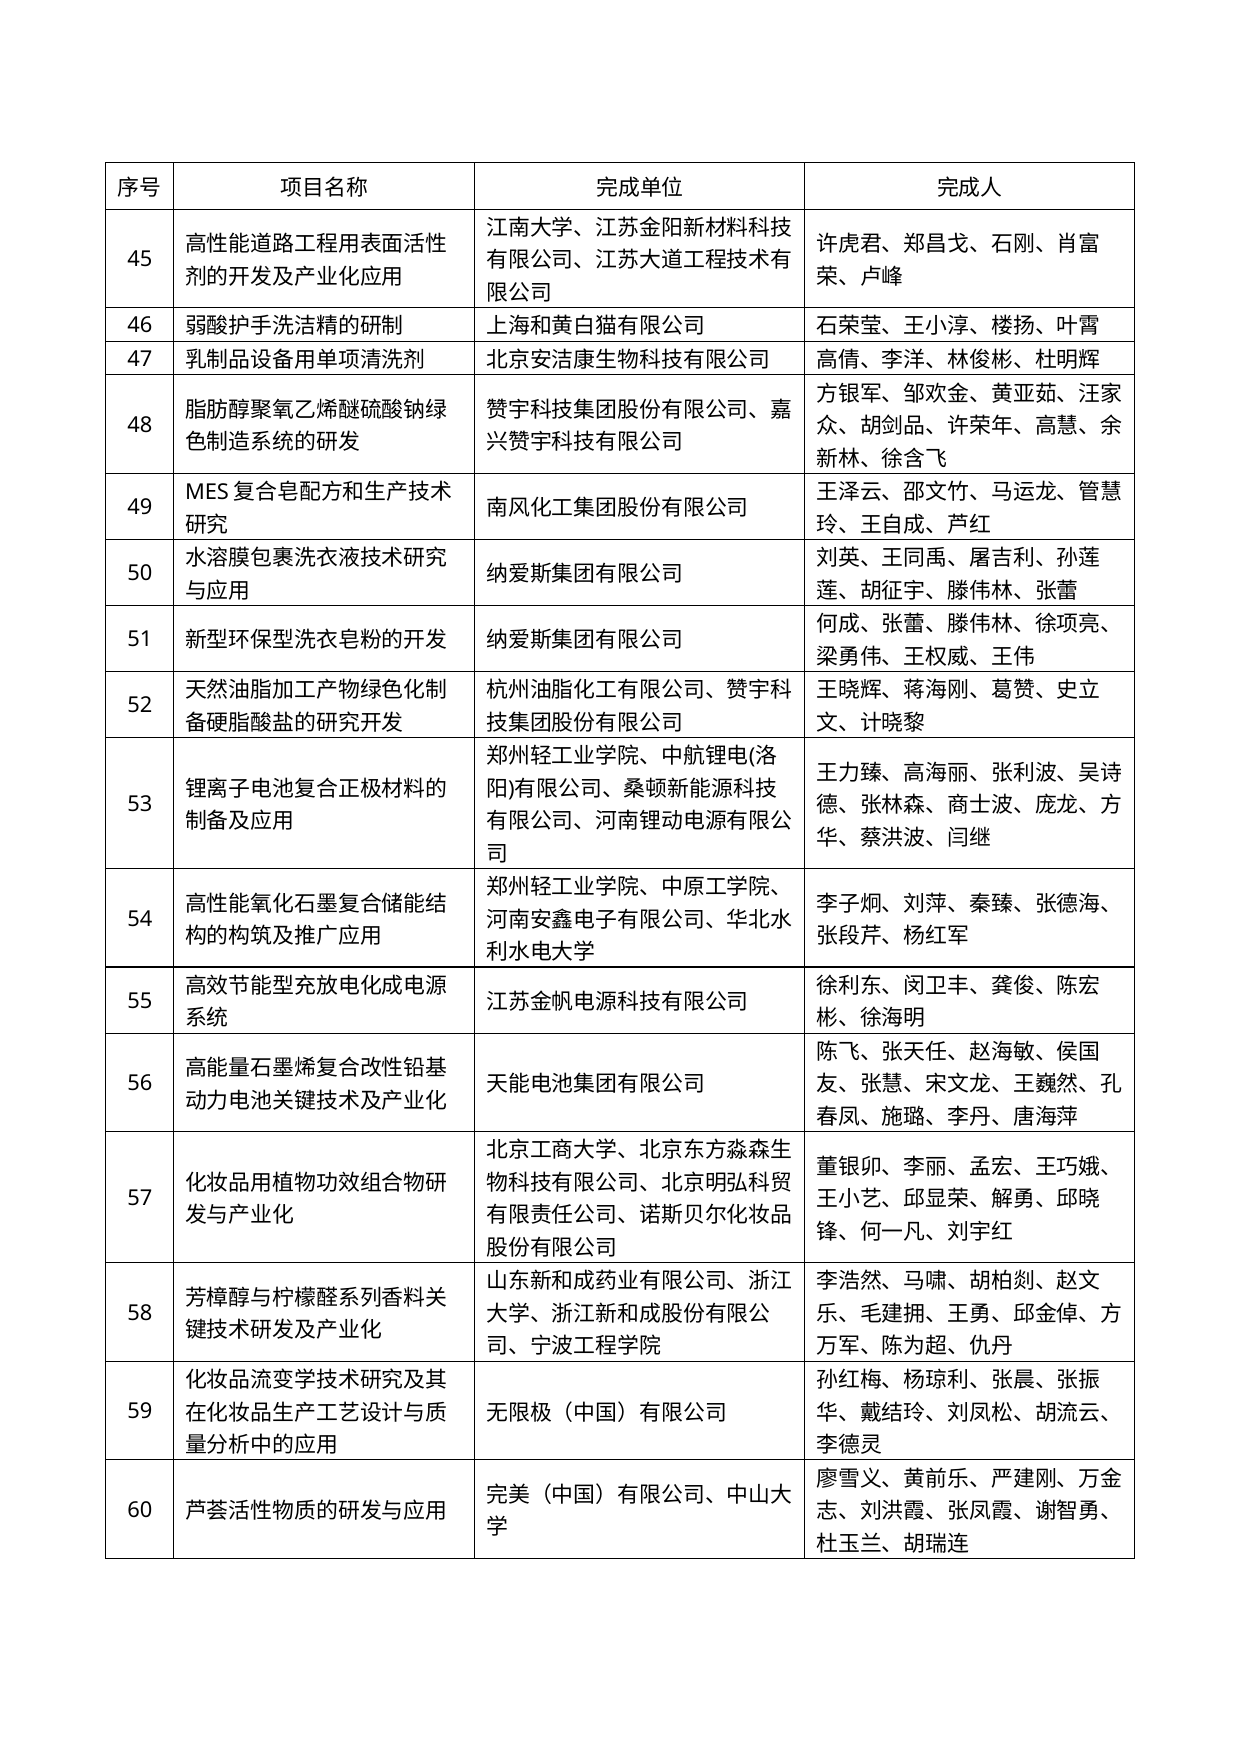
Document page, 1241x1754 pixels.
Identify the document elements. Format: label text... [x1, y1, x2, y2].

table_cell 脂肪醇聚氧乙烯醚硫酸钠绿色制造系统的研发 [174, 375, 474, 473]
table_cell 方银军、邹欢金、黄亚茹、汪家众、胡剑品、许荣年、高慧、余新林、徐含飞 [805, 375, 1134, 473]
table_cell 天然油脂加工产物绿色化制备硬脂酸盐的研究开发 [174, 672, 474, 737]
table_cell 北京安洁康生物科技有限公司 [475, 342, 804, 374]
table_cell 化妆品流变学技术研究及其在化妆品生产工艺设计与质量分析中的应用 [174, 1362, 474, 1459]
table_cell 49 [106, 474, 173, 539]
table_cell 60 [106, 1460, 173, 1558]
table_cell 李浩然、马啸、胡柏剡、赵文乐、毛建拥、王勇、邱金倬、方万军、陈为超、仇丹 [805, 1263, 1134, 1361]
table_cell 上海和黄白猫有限公司 [475, 308, 804, 341]
table_cell 许虎君、郑昌戈、石刚、肖富荣、卢峰 [805, 210, 1134, 307]
table_header 完成单位 [475, 163, 804, 208]
table_cell 56 [106, 1034, 173, 1131]
table_cell 王泽云、邵文竹、马运龙、管慧玲、王自成、芦红 [805, 474, 1134, 539]
table_cell 51 [106, 606, 173, 671]
table_cell 54 [106, 869, 173, 966]
table_header 序号 [106, 163, 173, 208]
table_cell 北京工商大学、北京东方淼森生物科技有限公司、北京明弘科贸有限责任公司、诺斯贝尔化妆品股份有限公司 [475, 1132, 804, 1262]
table_cell 芳樟醇与柠檬醛系列香料关键技术研发及产业化 [174, 1263, 474, 1361]
table_cell 高性能道路工程用表面活性剂的开发及产业化应用 [174, 210, 474, 307]
table_cell 弱酸护手洗洁精的研制 [174, 308, 474, 341]
table_cell 纳爱斯集团有限公司 [475, 606, 804, 671]
table_cell 无限极（中国）有限公司 [475, 1362, 804, 1459]
table_cell 陈飞、张天任、赵海敏、侯国友、张慧、宋文龙、王巍然、孔春凤、施璐、李丹、唐海萍 [805, 1034, 1134, 1131]
table_cell 郑州轻工业学院、中航锂电(洛阳)有限公司、桑顿新能源科技有限公司、河南锂动电源有限公司 [475, 738, 804, 868]
table_cell 45 [106, 210, 173, 307]
table_cell 53 [106, 738, 173, 868]
table_cell 山东新和成药业有限公司、浙江大学、浙江新和成股份有限公司、宁波工程学院 [475, 1263, 804, 1361]
table_cell 赞宇科技集团股份有限公司、嘉兴赞宇科技有限公司 [475, 375, 804, 473]
table_header 完成人 [805, 163, 1134, 208]
table_cell 48 [106, 375, 173, 473]
table_cell 廖雪义、黄前乐、严建刚、万金志、刘洪霞、张凤霞、谢智勇、杜玉兰、胡瑞连 [805, 1460, 1134, 1558]
table_cell 47 [106, 342, 173, 374]
table_cell 王力臻、高海丽、张利波、吴诗德、张林森、商士波、庞龙、方华、蔡洪波、闫继 [805, 738, 1134, 868]
table_cell 江苏金帆电源科技有限公司 [475, 968, 804, 1032]
table_cell 新型环保型洗衣皂粉的开发 [174, 606, 474, 671]
table_cell 52 [106, 672, 173, 737]
table_cell 董银卯、李丽、孟宏、王巧娥、王小艺、邱显荣、解勇、邱晓锋、何一凡、刘宇红 [805, 1132, 1134, 1262]
table_cell MES复合皂配方和生产技术研究 [174, 474, 474, 539]
table_cell 石荣莹、王小淳、楼扬、叶霄 [805, 308, 1134, 341]
table_cell 水溶膜包裹洗衣液技术研究与应用 [174, 540, 474, 605]
table_cell 南风化工集团股份有限公司 [475, 474, 804, 539]
table_cell 李子炯、刘萍、秦臻、张德海、张段芹、杨红军 [805, 869, 1134, 966]
table_cell 46 [106, 308, 173, 341]
table_cell 57 [106, 1132, 173, 1262]
table_cell 天能电池集团有限公司 [475, 1034, 804, 1131]
table_cell 孙红梅、杨琼利、张晨、张振华、戴结玲、刘凤松、胡流云、李德灵 [805, 1362, 1134, 1459]
table_cell 徐利东、闵卫丰、龚俊、陈宏彬、徐海明 [805, 968, 1134, 1032]
table_cell 高性能氧化石墨复合储能结构的构筑及推广应用 [174, 869, 474, 966]
table_cell 锂离子电池复合正极材料的制备及应用 [174, 738, 474, 868]
table_cell 郑州轻工业学院、中原工学院、河南安鑫电子有限公司、华北水利水电大学 [475, 869, 804, 966]
table_cell 化妆品用植物功效组合物研发与产业化 [174, 1132, 474, 1262]
table_cell 乳制品设备用单项清洗剂 [174, 342, 474, 374]
table_cell 高效节能型充放电化成电源系统 [174, 968, 474, 1032]
table_cell 刘英、王同禹、屠吉利、孙莲莲、胡征宇、滕伟林、张蕾 [805, 540, 1134, 605]
table_cell 高倩、李洋、林俊彬、杜明辉 [805, 342, 1134, 374]
table_cell 王晓辉、蒋海刚、葛赞、史立文、计晓黎 [805, 672, 1134, 737]
table_cell 完美（中国）有限公司、中山大学 [475, 1460, 804, 1558]
table_header 项目名称 [174, 163, 474, 208]
table_cell 50 [106, 540, 173, 605]
table_cell 纳爱斯集团有限公司 [475, 540, 804, 605]
table_cell 杭州油脂化工有限公司、赞宇科技集团股份有限公司 [475, 672, 804, 737]
table_cell 59 [106, 1362, 173, 1459]
table_cell 江南大学、江苏金阳新材料科技有限公司、江苏大道工程技术有限公司 [475, 210, 804, 307]
table_cell 55 [106, 968, 173, 1032]
table_cell 何成、张蕾、滕伟林、徐项亮、梁勇伟、王权威、王伟 [805, 606, 1134, 671]
table_cell 芦荟活性物质的研发与应用 [174, 1460, 474, 1558]
table_cell 58 [106, 1263, 173, 1361]
table_cell 高能量石墨烯复合改性铅基动力电池关键技术及产业化 [174, 1034, 474, 1131]
